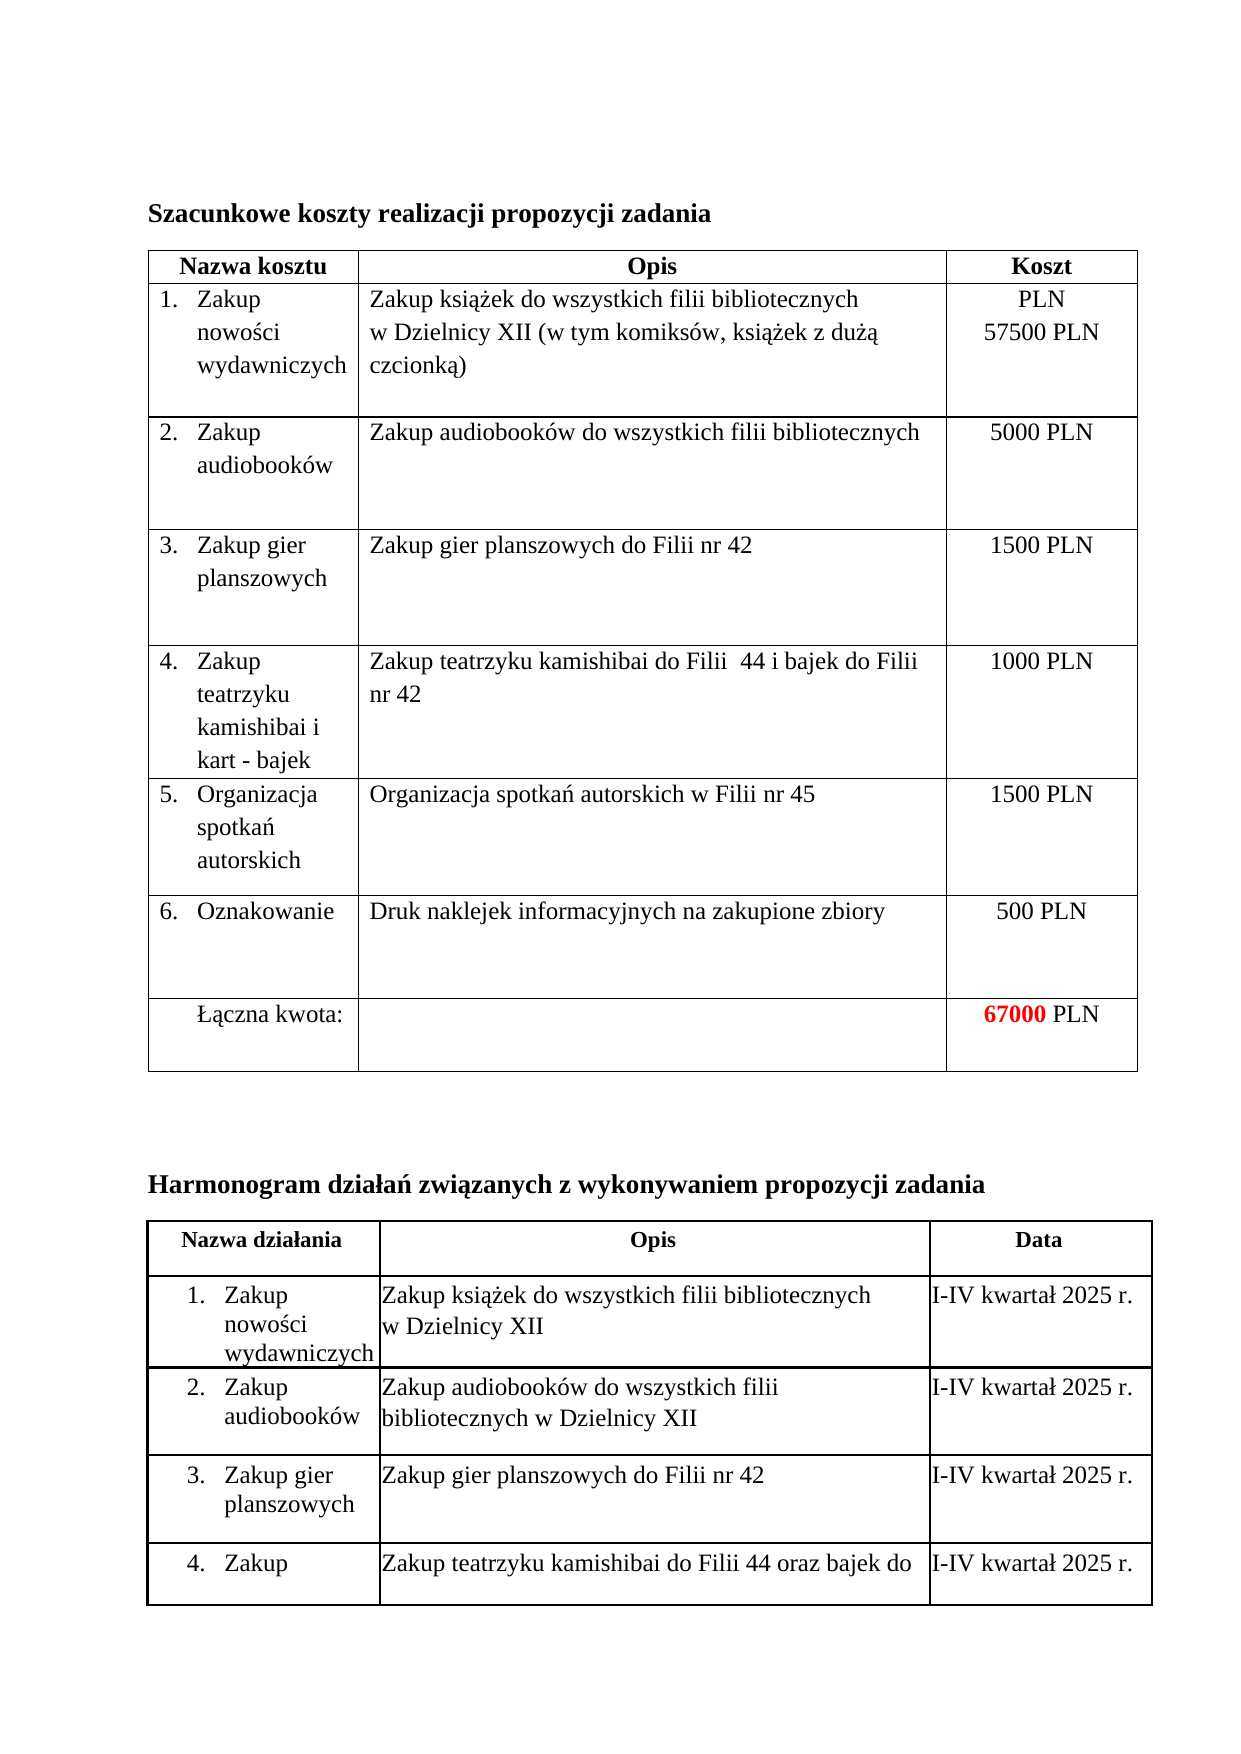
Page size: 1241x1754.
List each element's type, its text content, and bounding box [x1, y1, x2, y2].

table_cell Zakup książek do wszystkich filii bibliotecznych w Dzielnicy XII (w tym komiksów, książek z dużą czcionką) [359, 284, 946, 416]
table_cell Zakup gier planszowych do Filii nr 42 [359, 530, 946, 645]
table_header Data [931, 1222, 1151, 1274]
table_cell Zakup nowości wydawniczych [149, 284, 358, 416]
text Harmonogram działań związanych z wykonywaniem propozycji zadania [148, 1168, 1093, 1199]
table_cell Zakup gier planszowych [149, 530, 358, 645]
table_cell Zakup audiobooków [149, 1369, 379, 1454]
table_cell Zakup gier planszowych do Filii nr 42 [381, 1456, 929, 1542]
table_cell I-IV kwartał 2025 r. [931, 1456, 1151, 1542]
table_cell Organizacja spotkań autorskich w Filii nr 45 [359, 779, 946, 895]
table_cell Zakup książek do wszystkich filii bibliotecznych w Dzielnicy XII [381, 1277, 929, 1366]
table_cell 500 PLN [947, 896, 1137, 998]
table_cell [381, 1544, 929, 1604]
table_cell 1000 PLN [947, 646, 1137, 778]
table_cell I-IV kwartał 2025 r. [931, 1369, 1151, 1454]
table_header Nazwa działania [149, 1222, 379, 1274]
table_header Nazwa kosztu [149, 251, 358, 283]
table_header Opis [359, 251, 946, 283]
table_cell Zakup teatrzyku kamishibai i kart - bajek [149, 646, 358, 778]
table_cell Organizacja spotkań autorskich [149, 779, 358, 895]
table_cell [931, 1544, 1151, 1604]
table_cell Oznakowanie [149, 896, 358, 998]
table_header Opis [381, 1222, 929, 1274]
table_cell PLN 57500 PLN [947, 284, 1137, 416]
table_cell 5000 PLN [947, 418, 1137, 529]
table_cell Łączna kwota: [149, 999, 358, 1071]
table_cell Zakup nowości wydawniczych [149, 1277, 379, 1366]
table_cell Zakup audiobooków [149, 418, 358, 529]
text Szacunkowe koszty realizacji propozycji zadania [148, 197, 1093, 228]
table_cell Zakup gier planszowych [149, 1456, 379, 1542]
table_cell I-IV kwartał 2025 r. [931, 1277, 1151, 1366]
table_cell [149, 1544, 379, 1604]
table_header Koszt [947, 251, 1137, 283]
table_cell 1500 PLN [947, 779, 1137, 895]
table_cell [359, 999, 946, 1071]
table_cell 1500 PLN [947, 530, 1137, 645]
table_cell Zakup audiobooków do wszystkich filii bibliotecznych [359, 418, 946, 529]
table_cell Druk naklejek informacyjnych na zakupione zbiory [359, 896, 946, 998]
table_cell Zakup teatrzyku kamishibai do Filii 44 i bajek do Filii nr 42 [359, 646, 946, 778]
table_cell 67000 PLN [947, 999, 1137, 1071]
table_cell Zakup audiobooków do wszystkich filii bibliotecznych w Dzielnicy XII [381, 1369, 929, 1454]
